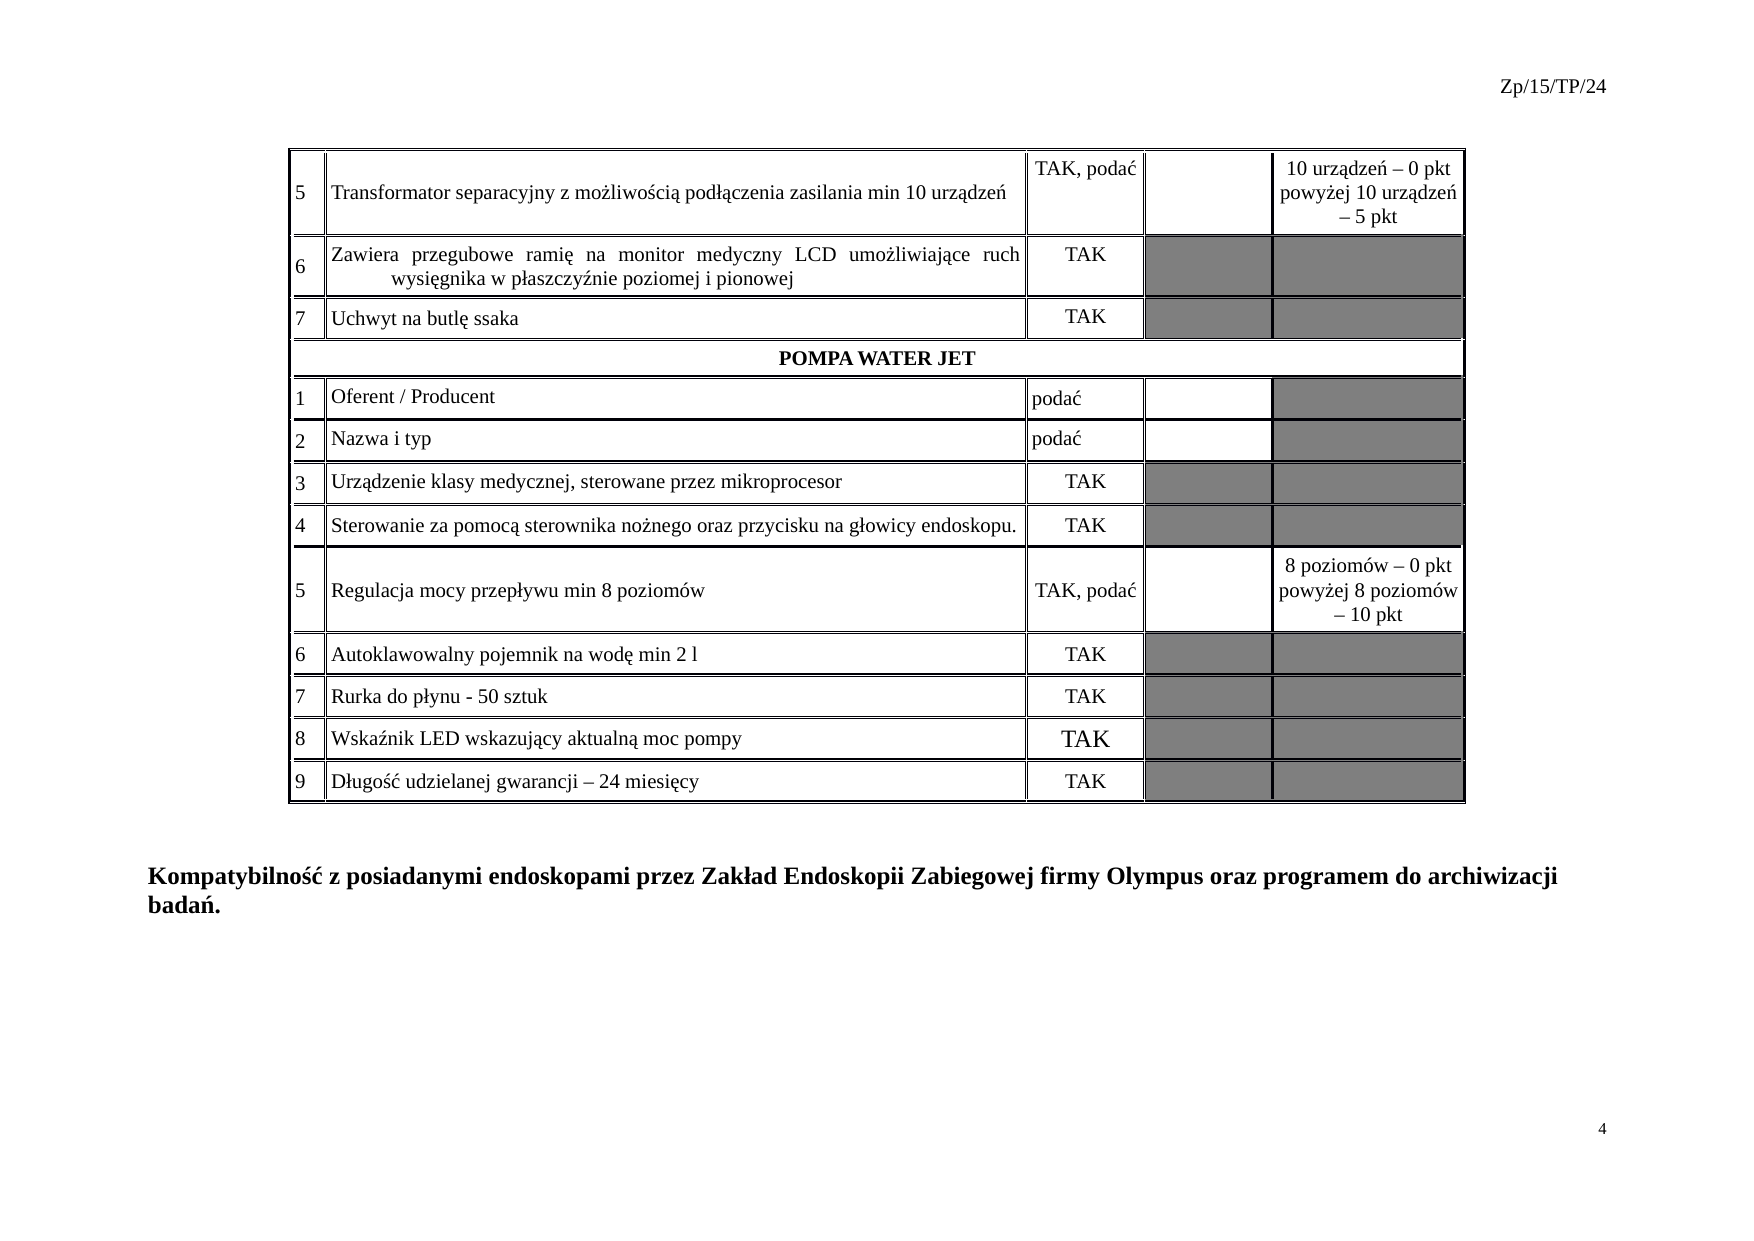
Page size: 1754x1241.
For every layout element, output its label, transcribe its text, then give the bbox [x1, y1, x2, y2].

table_cell 2 [290, 418, 324, 460]
table_cell 5 [291, 545, 324, 631]
table_cell TAK [1028, 237, 1143, 295]
table_cell Uchwyt na butlę ssaka [327, 299, 1025, 338]
table_cell 1 [291, 375, 324, 418]
table_cell TAK [1028, 299, 1143, 338]
table_cell [1274, 234, 1464, 295]
table_cell TAK [1028, 634, 1143, 673]
table_cell [1146, 299, 1271, 338]
table_cell [1146, 421, 1271, 460]
table_cell [1272, 758, 1464, 800]
table_cell [1146, 548, 1271, 631]
table_cell 5 [291, 151, 326, 233]
table_cell TAK [1028, 464, 1143, 503]
table_cell 8 poziomów – 0 pkt powyżej 8 poziomów – 10 pkt [1274, 545, 1463, 631]
table_cell Wskaźnik LED wskazujący aktualną moc pompy [327, 719, 1025, 758]
text Kompatybilność z posiadanymi endoskopami przez Zakład Endoskopii Zabiegowej firmy Olympus oraz programem do archiwizacji badań. [148, 861, 1606, 919]
table_cell 6 [290, 631, 326, 673]
table_cell [1145, 151, 1272, 233]
table_cell [1274, 418, 1464, 460]
table_cell Regulacja mocy przepływu min 8 poziomów [327, 548, 1025, 631]
table_cell POMPA WATER JET [290, 338, 1464, 375]
table_cell [1274, 460, 1464, 503]
table_cell podać [1028, 379, 1143, 418]
table_cell Zawiera przegubowe ramię na monitor medyczny LCD umożliwiające ruch wysięgnika w płaszczyźnie poziomej i pionowej [327, 237, 1025, 295]
table_cell [1146, 464, 1271, 503]
table_cell 8 [290, 716, 326, 758]
table_cell 9 [291, 758, 326, 800]
table_cell 7 [291, 673, 324, 716]
table_cell 7 [291, 295, 324, 338]
table_cell [1272, 716, 1464, 758]
table_cell Sterowanie za pomocą sterownika nożnego oraz przycisku na głowicy endoskopu. [327, 506, 1025, 545]
table_cell Transformator separacyjny z możliwością podłączenia zasilania min 10 urządzeń [326, 151, 1026, 233]
table_cell TAK [1028, 506, 1143, 545]
table_cell TAK [1028, 719, 1143, 758]
table_cell TAK [1028, 677, 1143, 716]
table_cell [1145, 762, 1272, 800]
table_cell 10 urządzeń – 0 pkt powyżej 10 urządzeń – 5 pkt [1272, 151, 1463, 233]
table_cell 3 [291, 460, 324, 503]
table_cell Autoklawowalny pojemnik na wodę min 2 l [327, 634, 1025, 673]
table_cell Urządzenie klasy medycznej, sterowane przez mikroprocesor [327, 464, 1025, 503]
table_cell [1146, 719, 1271, 758]
table_cell Oferent / Producent [327, 379, 1025, 418]
table_cell TAK, podać [1026, 151, 1144, 233]
table_cell 4 [290, 503, 326, 545]
table_cell [1146, 237, 1271, 295]
table_cell [1146, 506, 1271, 545]
table_cell [1146, 634, 1271, 673]
table_cell Nazwa i typ [327, 421, 1025, 460]
table_cell [1274, 673, 1464, 716]
table_cell [1146, 379, 1271, 418]
table_cell [1274, 375, 1464, 418]
table_cell Rurka do płynu - 50 sztuk [327, 677, 1025, 716]
table_cell [1272, 503, 1464, 545]
table_cell 6 [291, 234, 324, 295]
table_cell [1146, 677, 1271, 716]
table_cell [1274, 295, 1464, 338]
table_cell TAK [1026, 762, 1144, 800]
table_cell [1272, 631, 1464, 673]
table_cell podać [1028, 421, 1143, 460]
table_cell Długość udzielanej gwarancji – 24 miesięcy [326, 762, 1026, 800]
table_cell TAK, podać [1028, 548, 1143, 631]
